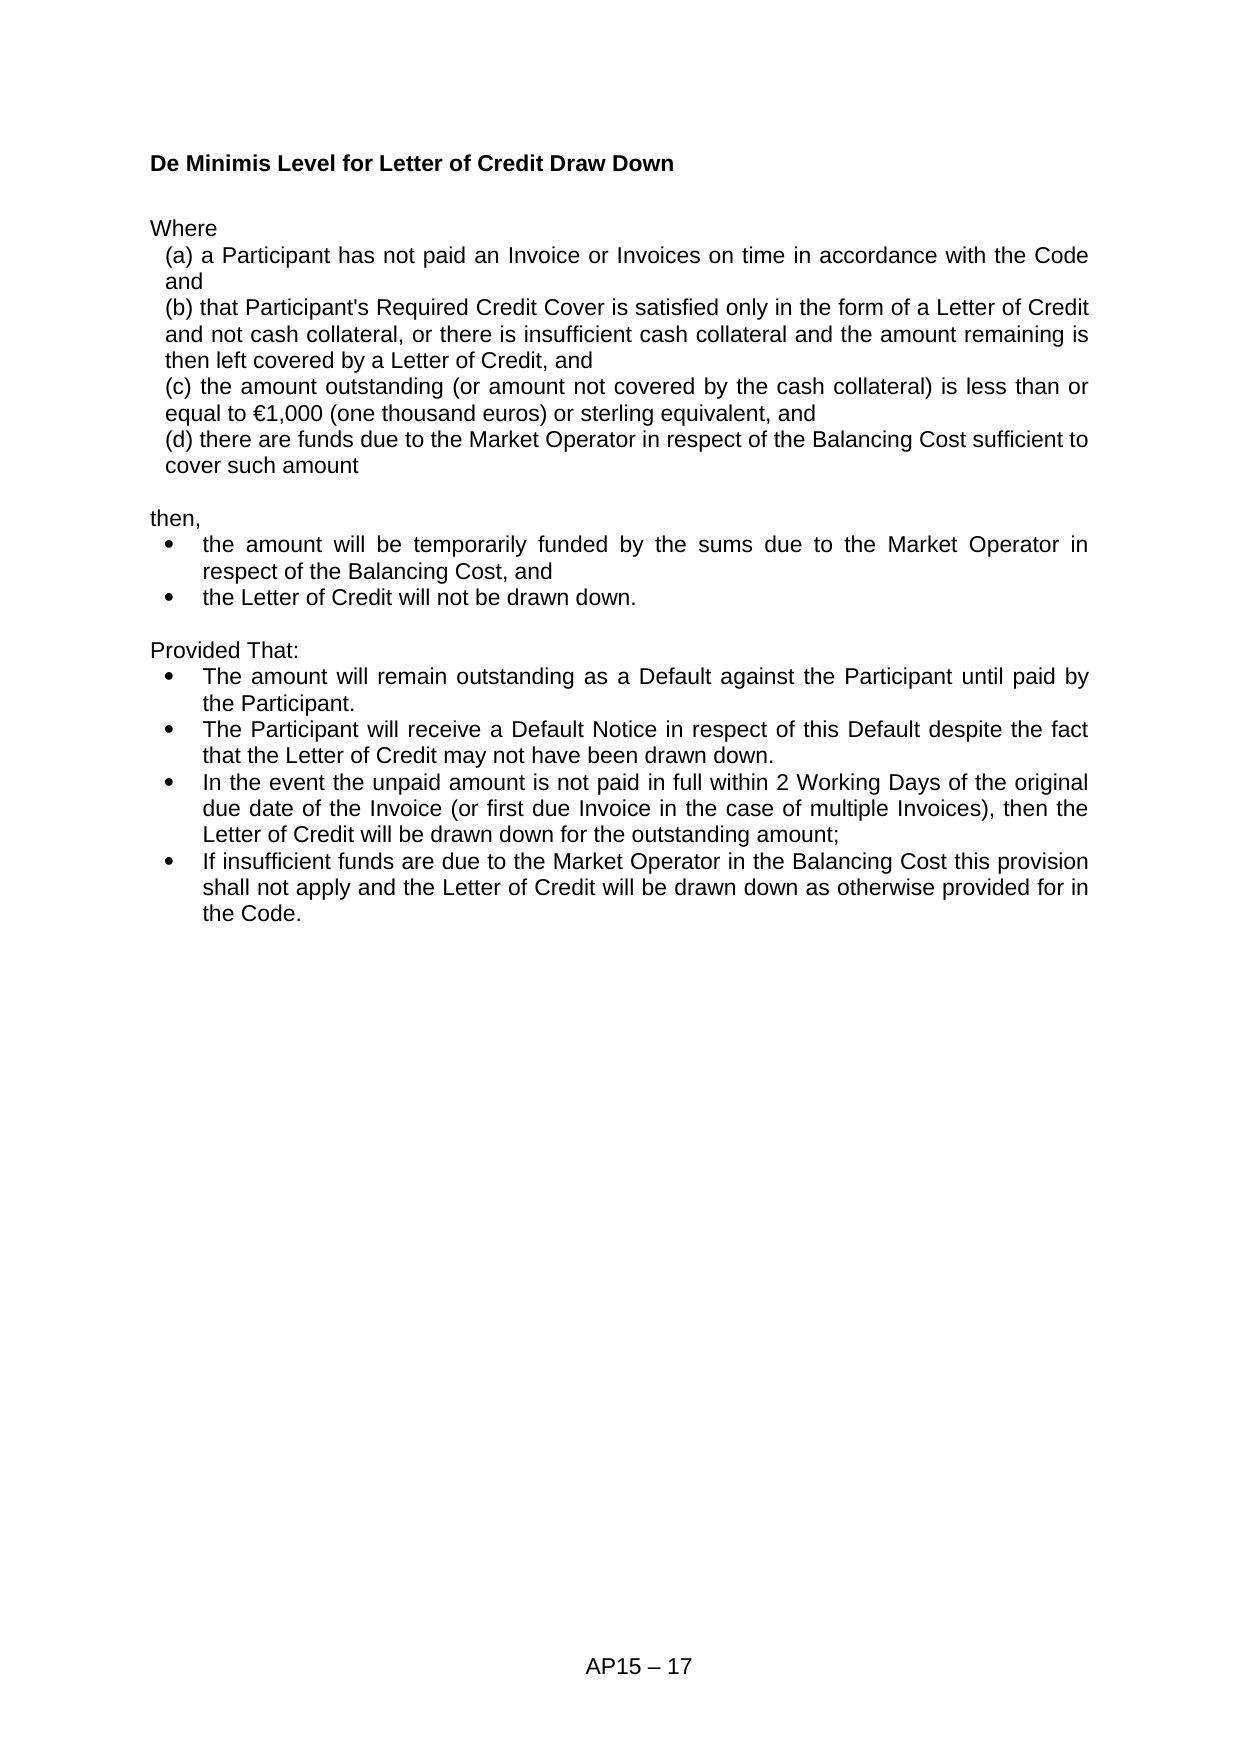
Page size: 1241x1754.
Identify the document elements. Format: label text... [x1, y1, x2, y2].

text (b) that Participant's Required Credit Cover is satisfied only in the form of a Letter of Credit and not cash collateral, or there is insufficient cash collateral and the amount remaining is then left covered by a Letter of Credit, and [165, 294, 1090, 373]
text (d) there are funds due to the Market Operator in respect of the Balancing Cost sufficient to cover such amount [165, 426, 1090, 479]
text (a) a Participant has not paid an Invoice or Invoices on time in accordance with the Code and [165, 242, 1090, 294]
list The amount will remain outstanding as a Default against the Participant until paid by the Participant. [165, 663, 1090, 716]
list the amount will be temporarily funded by the sums due to the Market Operator in respect of the Balancing Cost, and [165, 531, 1090, 584]
list If insufficient funds are due to the Market Operator in the Balancing Cost this provision shall not apply and the Letter of Credit will be drawn down as otherwise provided for in the Code. [165, 848, 1090, 927]
text Provided That: [150, 637, 1090, 663]
text Where [150, 215, 1090, 242]
list In the event the unpaid amount is not paid in full within 2 Working Days of the original due date of the Invoice (or first due Invoice in the case of multiple Invoices), then the Letter of Credit will be drawn down for the outstanding amount; [165, 769, 1090, 848]
text De Minimis Level for Letter of Credit Draw Down [150, 150, 1090, 176]
text then, [150, 505, 1090, 531]
list the Letter of Credit will not be drawn down. [165, 584, 1090, 611]
text (c) the amount outstanding (or amount not covered by the cash collateral) is less than or equal to €1,000 (one thousand euros) or sterling equivalent, and [165, 373, 1090, 426]
list The Participant will receive a Default Notice in respect of this Default despite the fact that the Letter of Credit may not have been drawn down. [165, 716, 1090, 769]
